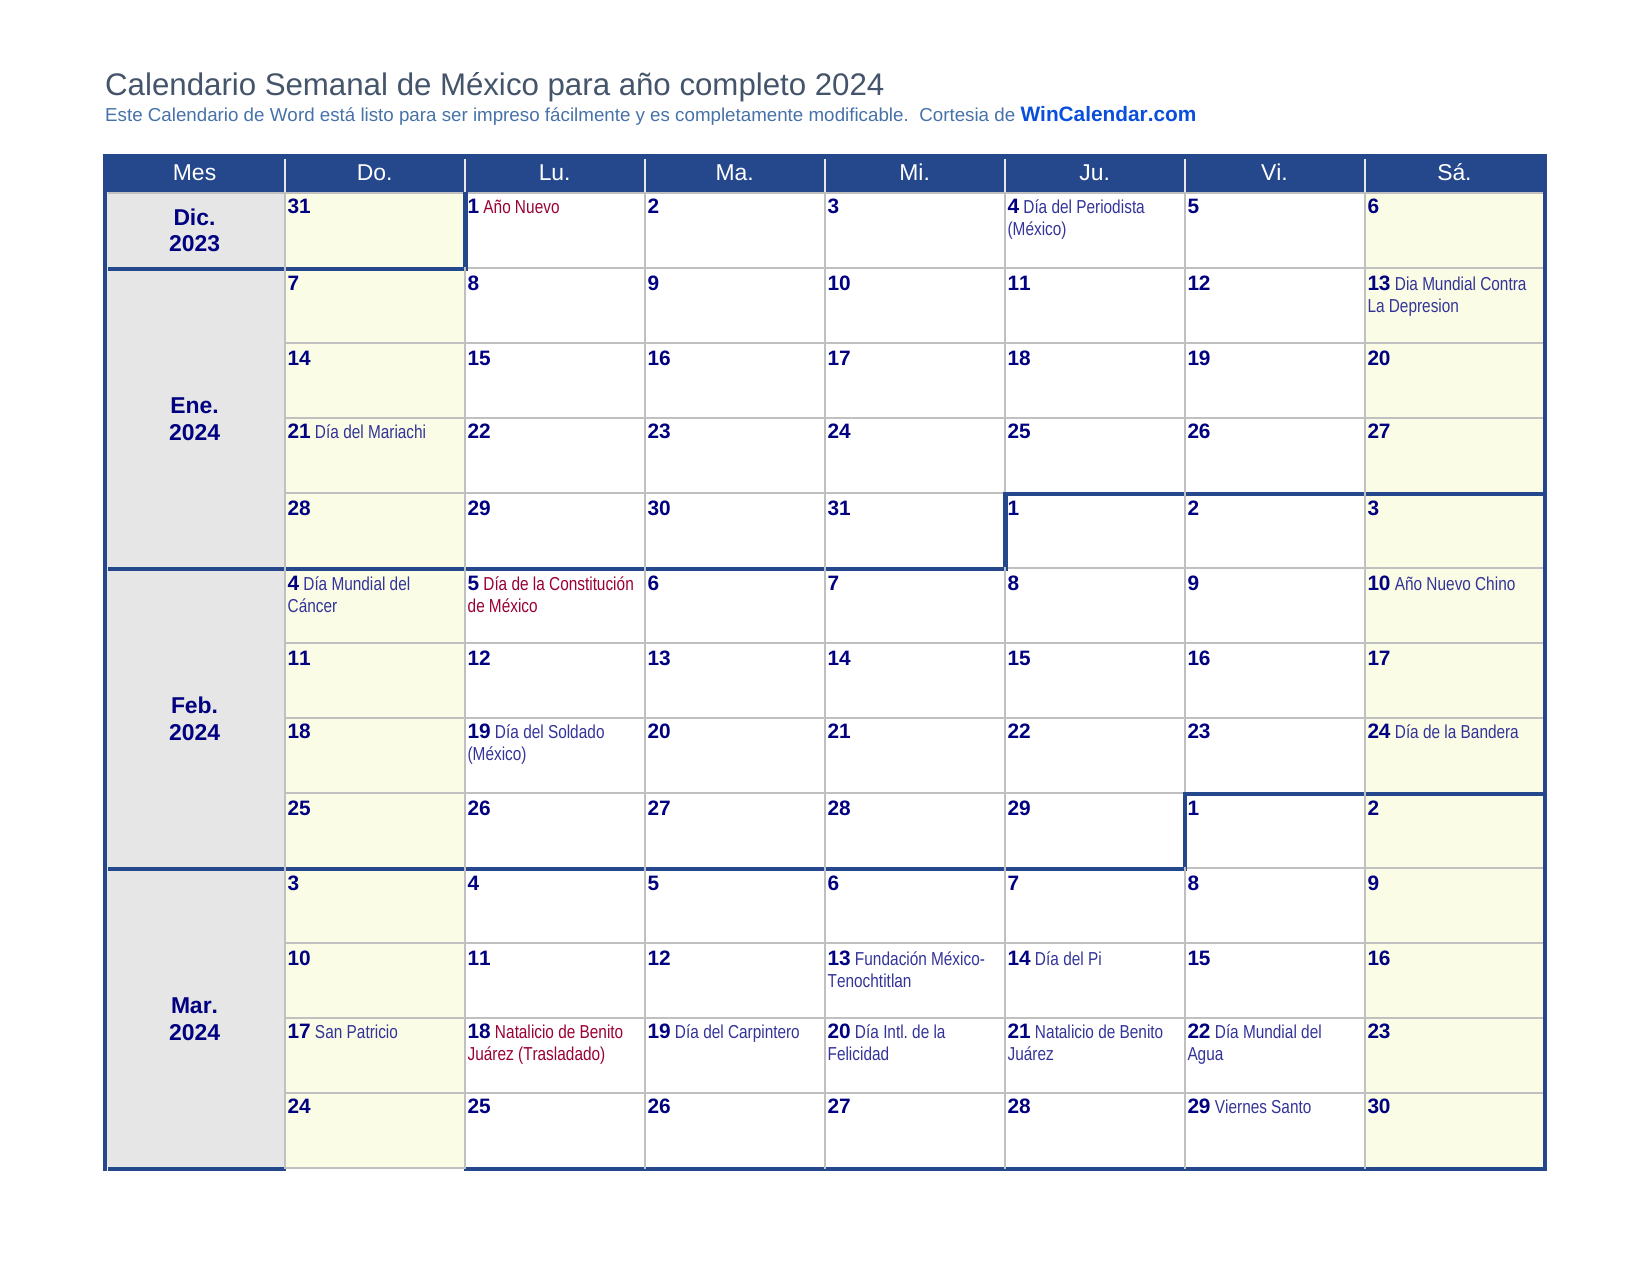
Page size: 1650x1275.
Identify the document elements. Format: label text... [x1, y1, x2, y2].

table_cell 2 [1186, 496, 1364, 567]
table_cell 10 [826, 269, 1004, 342]
table_cell 15 [1186, 944, 1364, 1017]
table_cell Feb. 2024 [107, 568, 284, 867]
table_cell 20 Día Intl. de la Felicidad [826, 1019, 1004, 1092]
table_cell 27 [646, 794, 824, 867]
table_cell 20 [646, 719, 824, 792]
table_cell 12 [646, 944, 824, 1017]
table_cell 12 [466, 644, 644, 717]
table_cell 30 [646, 494, 824, 567]
table_cell 11 [286, 644, 464, 717]
table_cell 21 Natalicio de Benito Juárez [1006, 1019, 1184, 1092]
table_cell 17 San Patricio [286, 1019, 464, 1092]
table_cell 1 [1187, 796, 1364, 867]
table_cell Dic. 2023 [107, 193, 284, 267]
table_cell 22 [466, 419, 644, 492]
table_cell 10 Año Nuevo Chino [1366, 569, 1543, 642]
table_cell 29 [466, 494, 644, 567]
table_cell 22 Día Mundial del Agua [1186, 1019, 1364, 1092]
table_cell 18 Natalicio de Benito Juárez (Trasladado) [466, 1019, 644, 1092]
table_cell 21 Día del Mariachi [286, 419, 464, 492]
table_cell 8 [1006, 569, 1184, 642]
table_cell 25 [1006, 419, 1184, 492]
table_cell 19 [1186, 344, 1364, 417]
table_cell 3 [286, 871, 464, 942]
table_cell 29 [1006, 794, 1183, 867]
table_cell 28 [286, 494, 464, 567]
table_cell 6 [826, 871, 1004, 942]
table_cell 4 Día Mundial del Cáncer [286, 571, 464, 642]
table_cell 9 [1186, 569, 1364, 642]
text Calendario Semanal de México para año completo 2024 Este Calendario de Word está listo para ser impreso fácilmente y es completamente modificable. Cortesia de WinCalendar.com [105, 66, 1545, 154]
table_cell 23 [1366, 1019, 1543, 1092]
table_cell 9 [1366, 869, 1543, 942]
table_cell 19 Día del Soldado (México) [466, 719, 644, 792]
table_header Mi. [826, 159, 1004, 192]
table_cell 24 Día de la Bandera [1366, 719, 1543, 792]
table_cell 26 [1186, 419, 1364, 492]
table_header Ma. [646, 159, 824, 192]
table_cell 2 [1366, 796, 1543, 867]
table_cell 1 Año Nuevo [468, 194, 644, 267]
table_cell 4 [466, 871, 644, 942]
table_cell 11 [466, 944, 644, 1017]
table_cell 19 Día del Carpintero [646, 1019, 824, 1092]
table_cell 24 [286, 1094, 464, 1167]
table_cell 31 [826, 494, 1003, 567]
table_cell 4 Día del Periodista (México) [1006, 194, 1184, 267]
table_cell 8 [1186, 869, 1364, 942]
table_cell 14 Día del Pi [1006, 944, 1184, 1017]
table_header Vi. [1186, 159, 1364, 192]
table_cell 5 Día de la Constitución de México [466, 571, 644, 642]
table_cell 1 [1008, 496, 1184, 567]
table_cell 16 [1186, 644, 1364, 717]
table_cell 5 [1186, 194, 1364, 267]
table_cell 24 [826, 419, 1004, 492]
table_cell 23 [646, 419, 824, 492]
table_cell 9 [646, 269, 824, 342]
table_cell 11 [1006, 269, 1184, 342]
table_cell 22 [1006, 719, 1184, 792]
table_cell 6 [646, 571, 824, 642]
table_cell 14 [826, 644, 1004, 717]
table_cell 26 [466, 794, 644, 867]
table_header Ju. [1006, 159, 1184, 192]
table_cell 25 [286, 794, 464, 867]
table_cell 25 [466, 1094, 644, 1167]
table_cell 17 [826, 344, 1004, 417]
table_cell 7 [286, 271, 464, 342]
table_cell 14 [286, 344, 464, 417]
table_cell 15 [1006, 644, 1184, 717]
table_cell 30 [1366, 1094, 1543, 1167]
table_header Sá. [1366, 159, 1543, 192]
table_cell 18 [1006, 344, 1184, 417]
table_cell 29 Viernes Santo [1186, 1094, 1364, 1167]
table_cell 13 [646, 644, 824, 717]
table_cell 20 [1366, 344, 1543, 417]
table_cell 28 [1006, 1094, 1184, 1167]
table_cell 12 [1186, 269, 1364, 342]
table_cell 10 [286, 944, 464, 1017]
table_cell 7 [1006, 871, 1184, 942]
table_cell 16 [646, 344, 824, 417]
table_cell 15 [466, 344, 644, 417]
table_cell 21 [826, 719, 1004, 792]
table_cell 7 [826, 571, 1004, 642]
table_cell 13 Fundación México-Tenochtitlan [826, 944, 1004, 1017]
table_cell Ene. 2024 [107, 268, 284, 567]
table_cell 2 [646, 194, 824, 267]
table_cell 3 [826, 194, 1004, 267]
table_cell 31 [286, 194, 463, 267]
table_cell 27 [1366, 419, 1543, 492]
table_cell 16 [1366, 944, 1543, 1017]
table_header Do. [286, 159, 464, 192]
table_cell 17 [1366, 644, 1543, 717]
table_cell 28 [826, 794, 1004, 867]
table_cell 8 [466, 269, 644, 342]
table_header Lu. [466, 159, 644, 192]
table_cell 26 [646, 1094, 824, 1167]
table_cell 27 [826, 1094, 1004, 1167]
table_cell 6 [1366, 194, 1543, 267]
table_cell 13 Dia Mundial Contra La Depresion [1366, 269, 1543, 342]
table_cell 5 [646, 871, 824, 942]
table_cell 18 [286, 719, 464, 792]
table_header Mes [107, 159, 284, 192]
table_cell 3 [1366, 496, 1543, 567]
table_cell 23 [1186, 719, 1364, 792]
table_cell Mar. 2024 [107, 868, 284, 1167]
